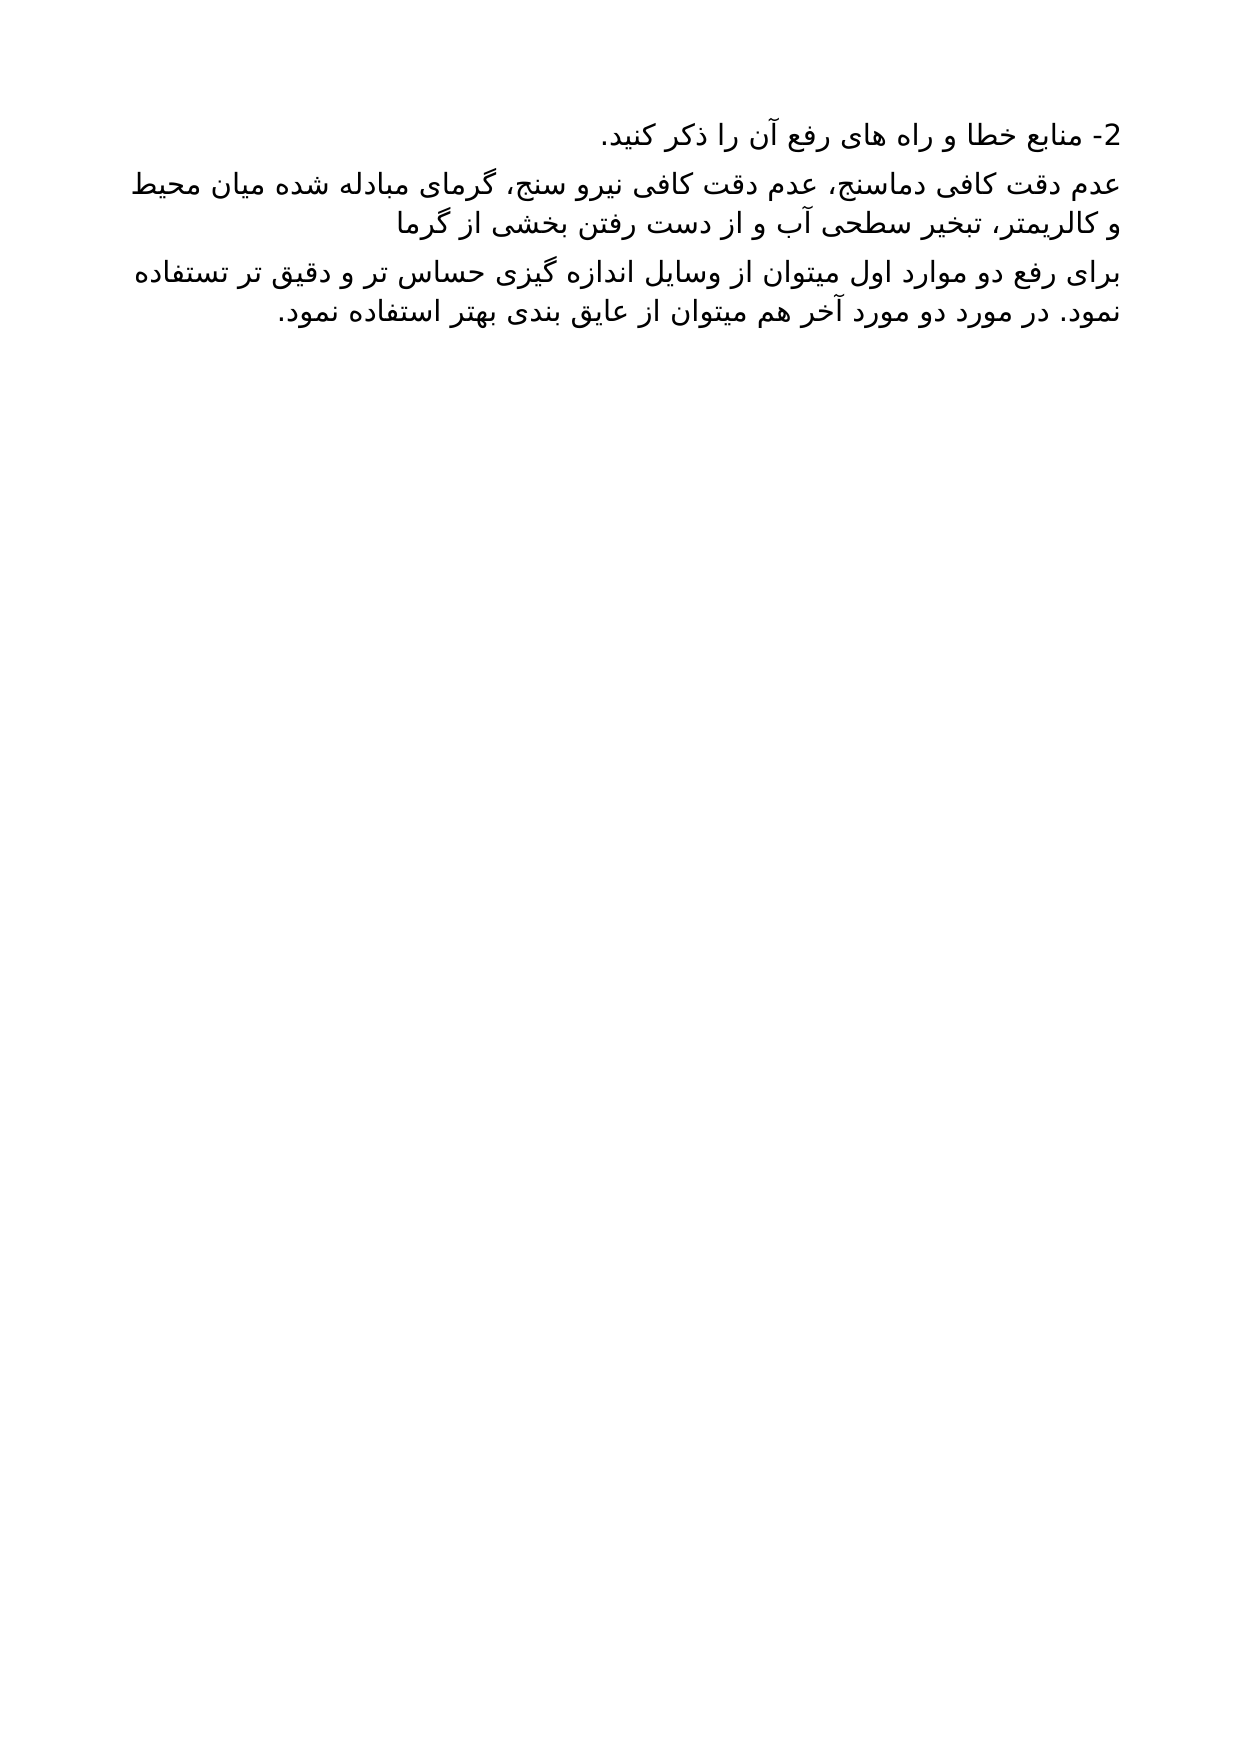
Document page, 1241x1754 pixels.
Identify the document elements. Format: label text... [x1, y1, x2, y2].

text عدم دقت کافی دماسنج، عدم دقت کافی نیرو سنج، گرمای مبادله شده میان محیط و کالریمتر، تبخیر سطحی آب و از دست رفتن بخشی از گرما [118, 167, 1122, 240]
text 2- منابع خطا و راه های رفع آن را ذکر کنید. [118, 118, 1122, 152]
text برای رفع دو موارد اول میتوان از وسایل اندازه گیزی حساس تر و دقیق تر تستفاده نمود. در مورد دو مورد آخر هم میتوان از عایق بندی بهتر استفاده نمود. [118, 256, 1122, 329]
